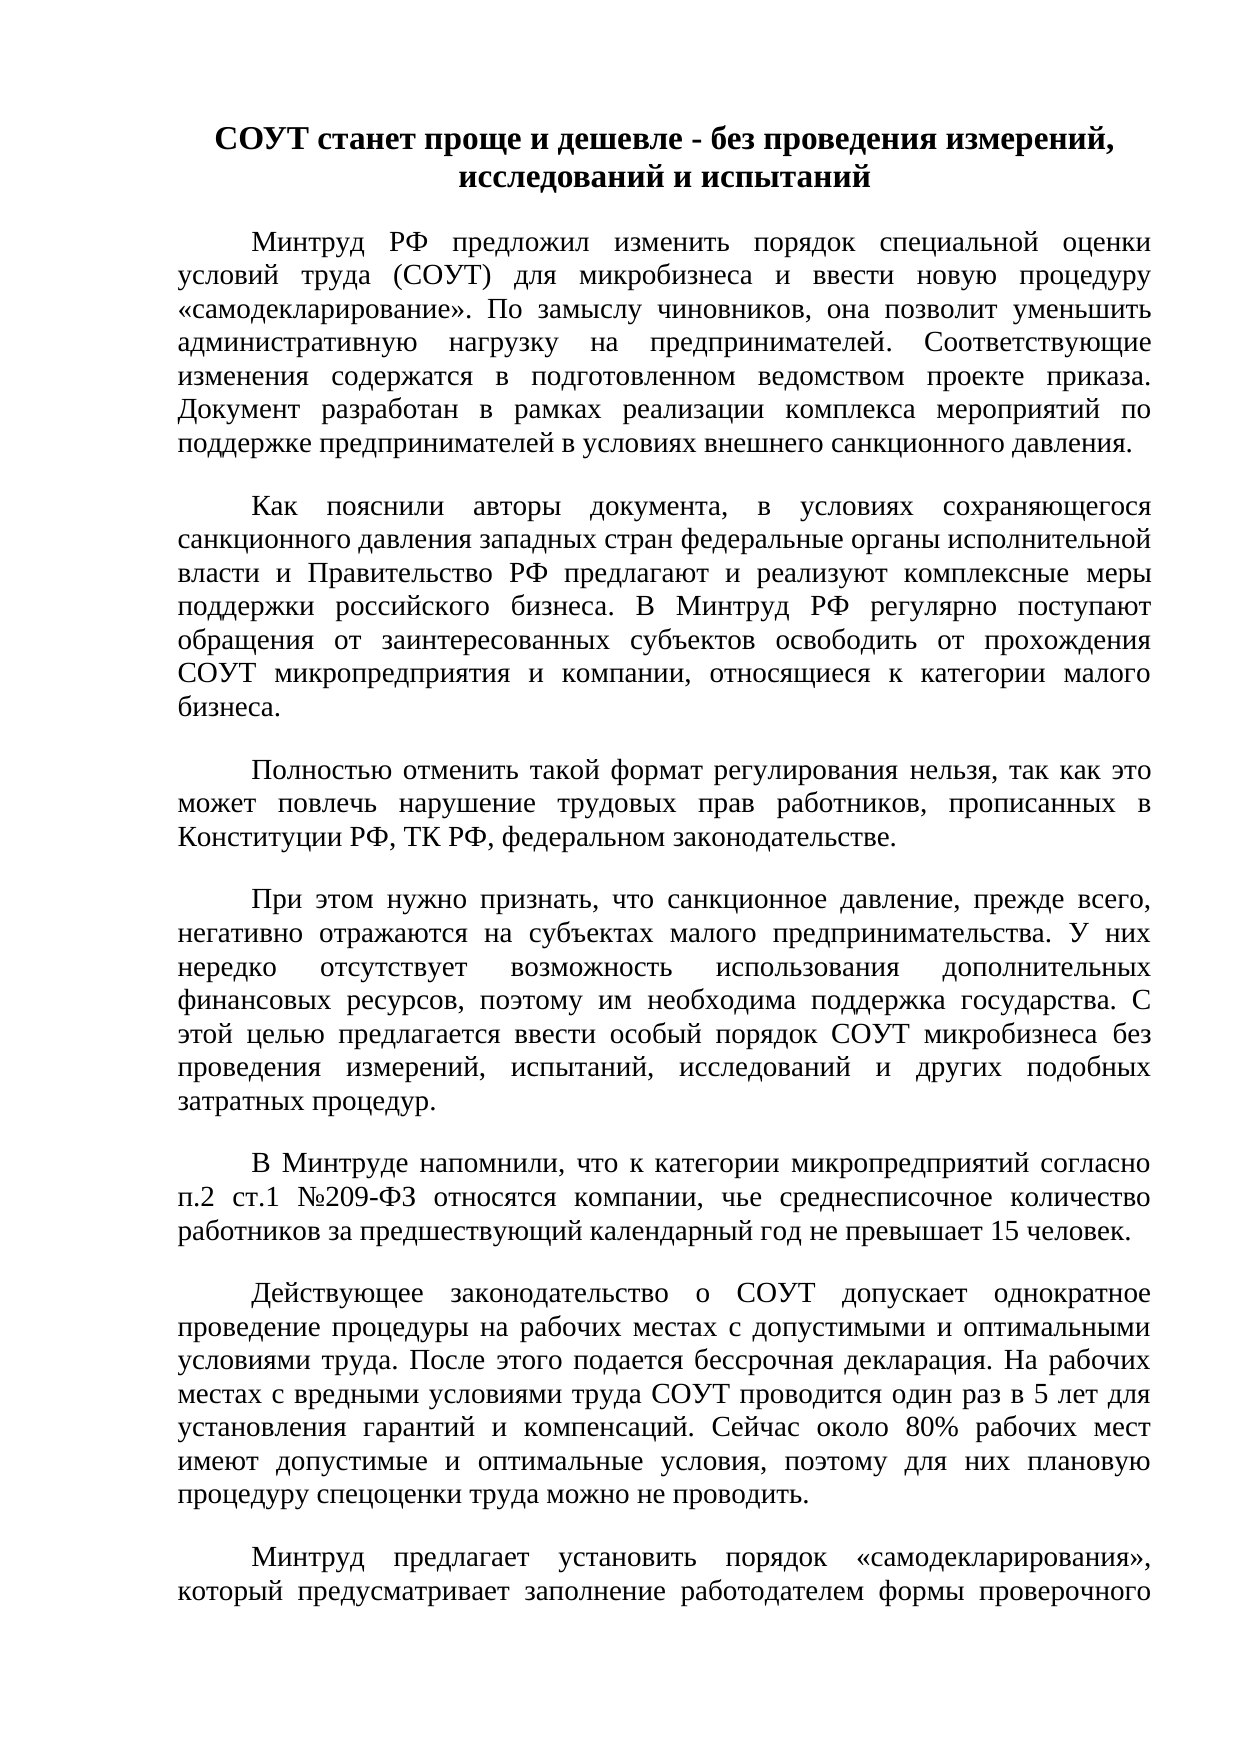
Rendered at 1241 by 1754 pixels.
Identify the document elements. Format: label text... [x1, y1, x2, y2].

text При этом нужно признать, что санкционное давление, прежде всего, негативно отражаются на субъектах малого предпринимательства. У них нередко отсутствует возможность использования дополнительных финансовых ресурсов, поэтому им необходима поддержка государства. С этой целью предлагается ввести особый порядок СОУТ микробизнеса без проведения измерений, испытаний, исследований и других подобных затратных процедур. [177, 882, 1152, 1116]
text Действующее законодательство о СОУТ допускает однократное проведение процедуры на рабочих местах с допустимыми и оптимальными условиями труда. После этого подается бессрочная декларация. На рабочих местах с вредными условиями труда СОУТ проводится один раз в 5 лет для установления гарантий и компенсаций. Сейчас около 80% рабочих мест имеют допустимые и оптимальные условия, поэтому для них плановую процедуру спецоценки труда можно не проводить. [177, 1275, 1152, 1510]
text Как пояснили авторы документа, в условиях сохраняющегося санкционного давления западных стран федеральные органы исполнительной власти и Правительство РФ предлагают и реализуют комплексные меры поддержки российского бизнеса. В Минтруд РФ регулярно поступают обращения от заинтересованных субъектов освободить от прохождения СОУТ микропредприятия и компании, относящиеся к категории малого бизнеса. [177, 488, 1152, 723]
text В Минтруде напомнили, что к категории микропредприятий согласно п.2 ст.1 №209-ФЗ относятся компании, чье среднесписочное количество работников за предшествующий календарный год не превышает 15 человек. [177, 1146, 1152, 1246]
text СОУТ станет проще и дешевле - без проведения измерений, исследований и испытаний [177, 118, 1152, 195]
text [177, 1539, 1152, 1606]
text Минтруд РФ предложил изменить порядок специальной оценки условий труда (СОУТ) для микробизнеса и ввести новую процедуру «самодекларирование». По замыслу чиновников, она позволит уменьшить административную нагрузку на предпринимателей. Соответствующие изменения содержатся в подготовленном ведомством проекте приказа. Документ разработан в рамках реализации комплекса мероприятий по поддержке предпринимателей в условиях внешнего санкционного давления. [177, 224, 1152, 459]
text Полностью отменить такой формат регулирования нельзя, так как это может повлечь нарушение трудовых прав работников, прописанных в Конституции РФ, ТК РФ, федеральном законодательстве. [177, 752, 1152, 852]
